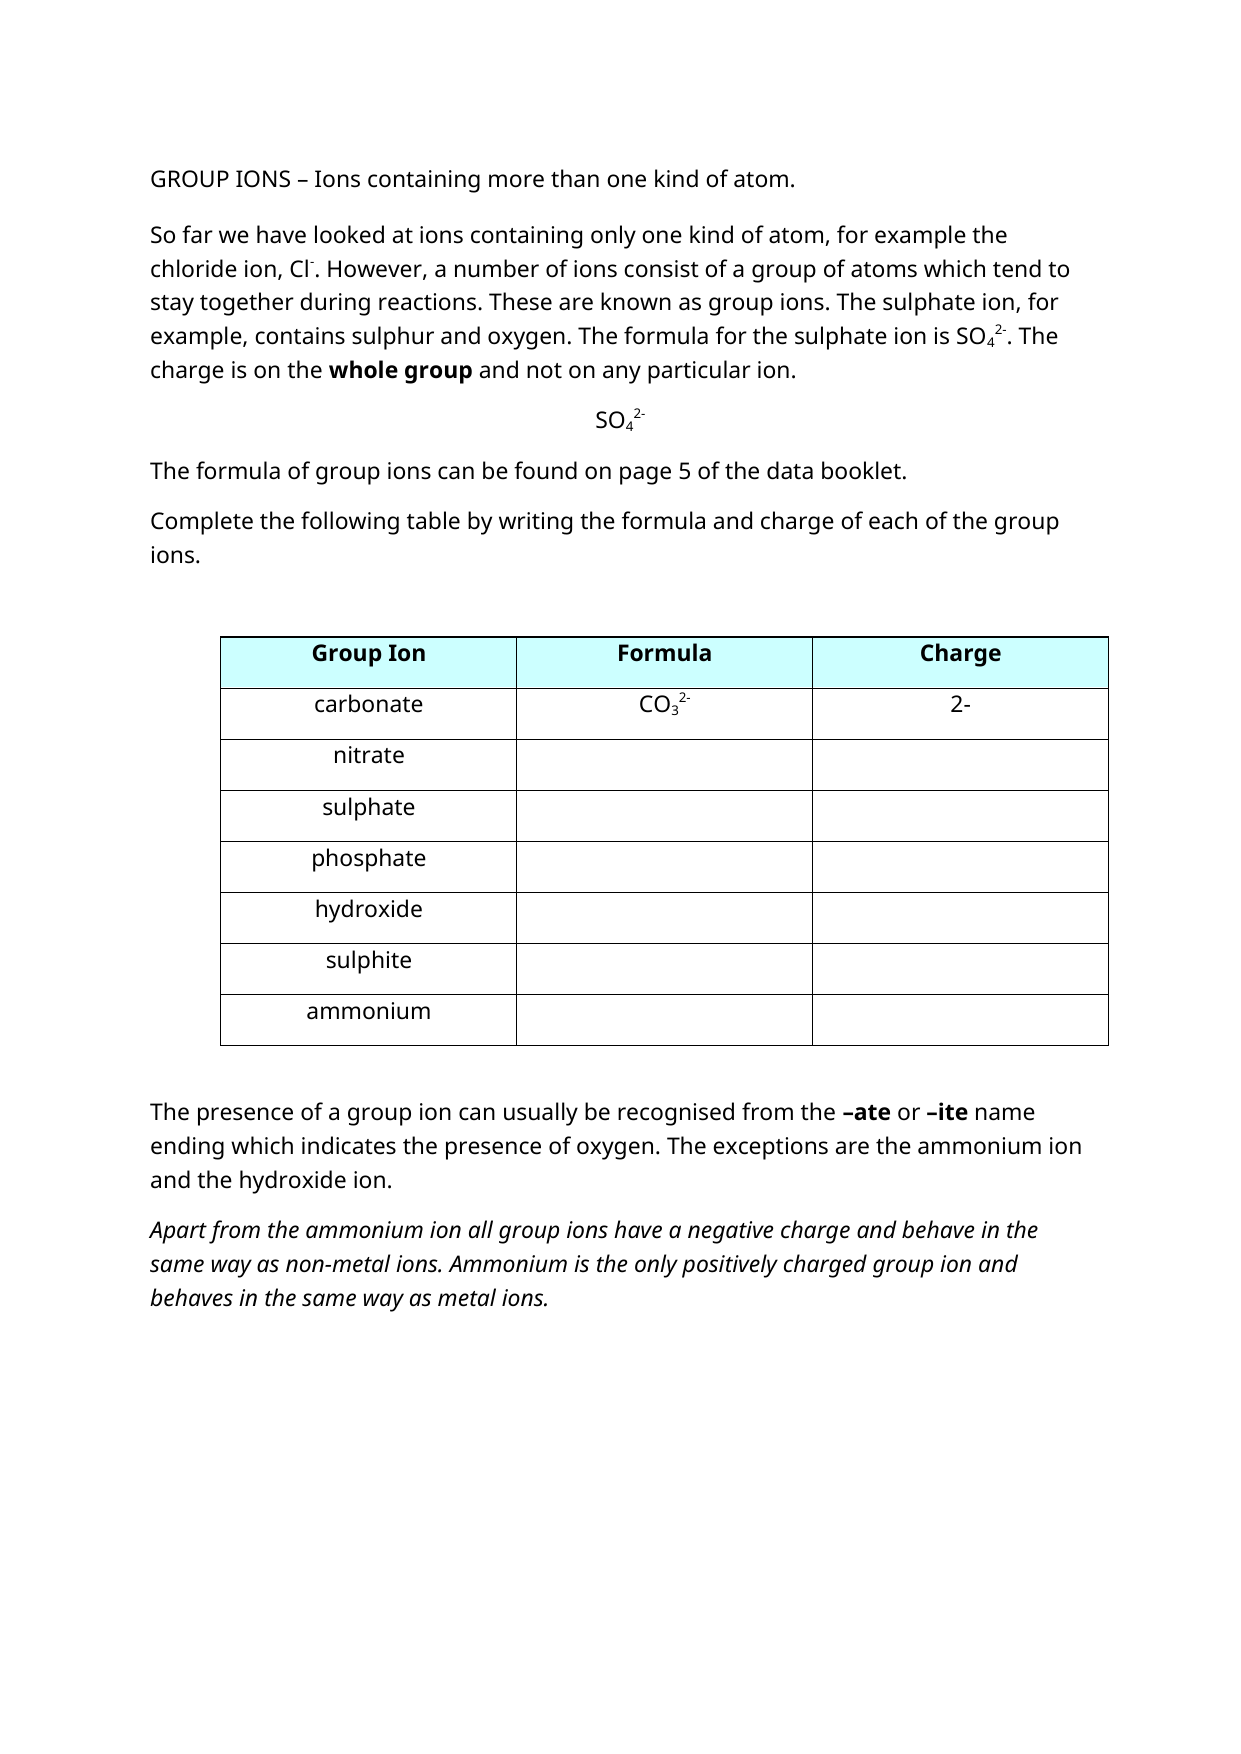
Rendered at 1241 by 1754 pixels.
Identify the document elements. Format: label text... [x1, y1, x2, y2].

table_header Formula [517, 638, 812, 687]
text Complete the following table by writing the formula and charge of each of the group ions. [150, 505, 1090, 570]
table_cell [517, 791, 812, 841]
table_cell sulphite [221, 944, 516, 994]
table_cell [813, 893, 1108, 943]
table_cell hydroxide [221, 893, 516, 943]
table_header Charge [813, 638, 1108, 687]
text The formula of group ions can be found on page 5 of the data booklet. [150, 454, 1090, 486]
table_cell CO32- [517, 689, 812, 738]
table_cell [813, 995, 1108, 1045]
text So far we have looked at ions containing only one kind of atom, for example the chloride ion, Cl-. However, a number of ions consist of a group of atoms which tend to stay together during reactions. These are known as group ions. The sulphate ion, for example, contains sulphur and oxygen. The formula for the sulphate ion is SO42-. The charge is on the whole group and not on any particular ion. [150, 219, 1090, 385]
table_cell [813, 944, 1108, 994]
table_cell sulphate [221, 791, 516, 841]
table_cell ammonium [221, 995, 516, 1045]
table_cell phosphate [221, 842, 516, 892]
table_cell carbonate [221, 689, 516, 738]
text The presence of a group ion can usually be recognised from the –ate or –ite name ending which indicates the presence of oxygen. The exceptions are the ammonium ion and the hydroxide ion. [150, 1096, 1090, 1195]
subtitle GROUP IONS – Ions containing more than one kind of atom. [150, 162, 1090, 194]
table_cell nitrate [221, 740, 516, 789]
text SO42- [150, 404, 1090, 435]
table_cell [517, 893, 812, 943]
table_cell [517, 842, 812, 892]
table_cell [813, 740, 1108, 789]
table_cell [517, 740, 812, 789]
table_cell 2- [813, 689, 1108, 738]
table_cell [517, 944, 812, 994]
table_cell [517, 995, 812, 1045]
text Apart from the ammonium ion all group ions have a negative charge and behave in the same way as non-metal ions. Ammonium is the only positively charged group ion and behaves in the same way as metal ions. [150, 1214, 1090, 1313]
table_cell [813, 791, 1108, 841]
table_header Group Ion [221, 638, 516, 687]
table_cell [813, 842, 1108, 892]
